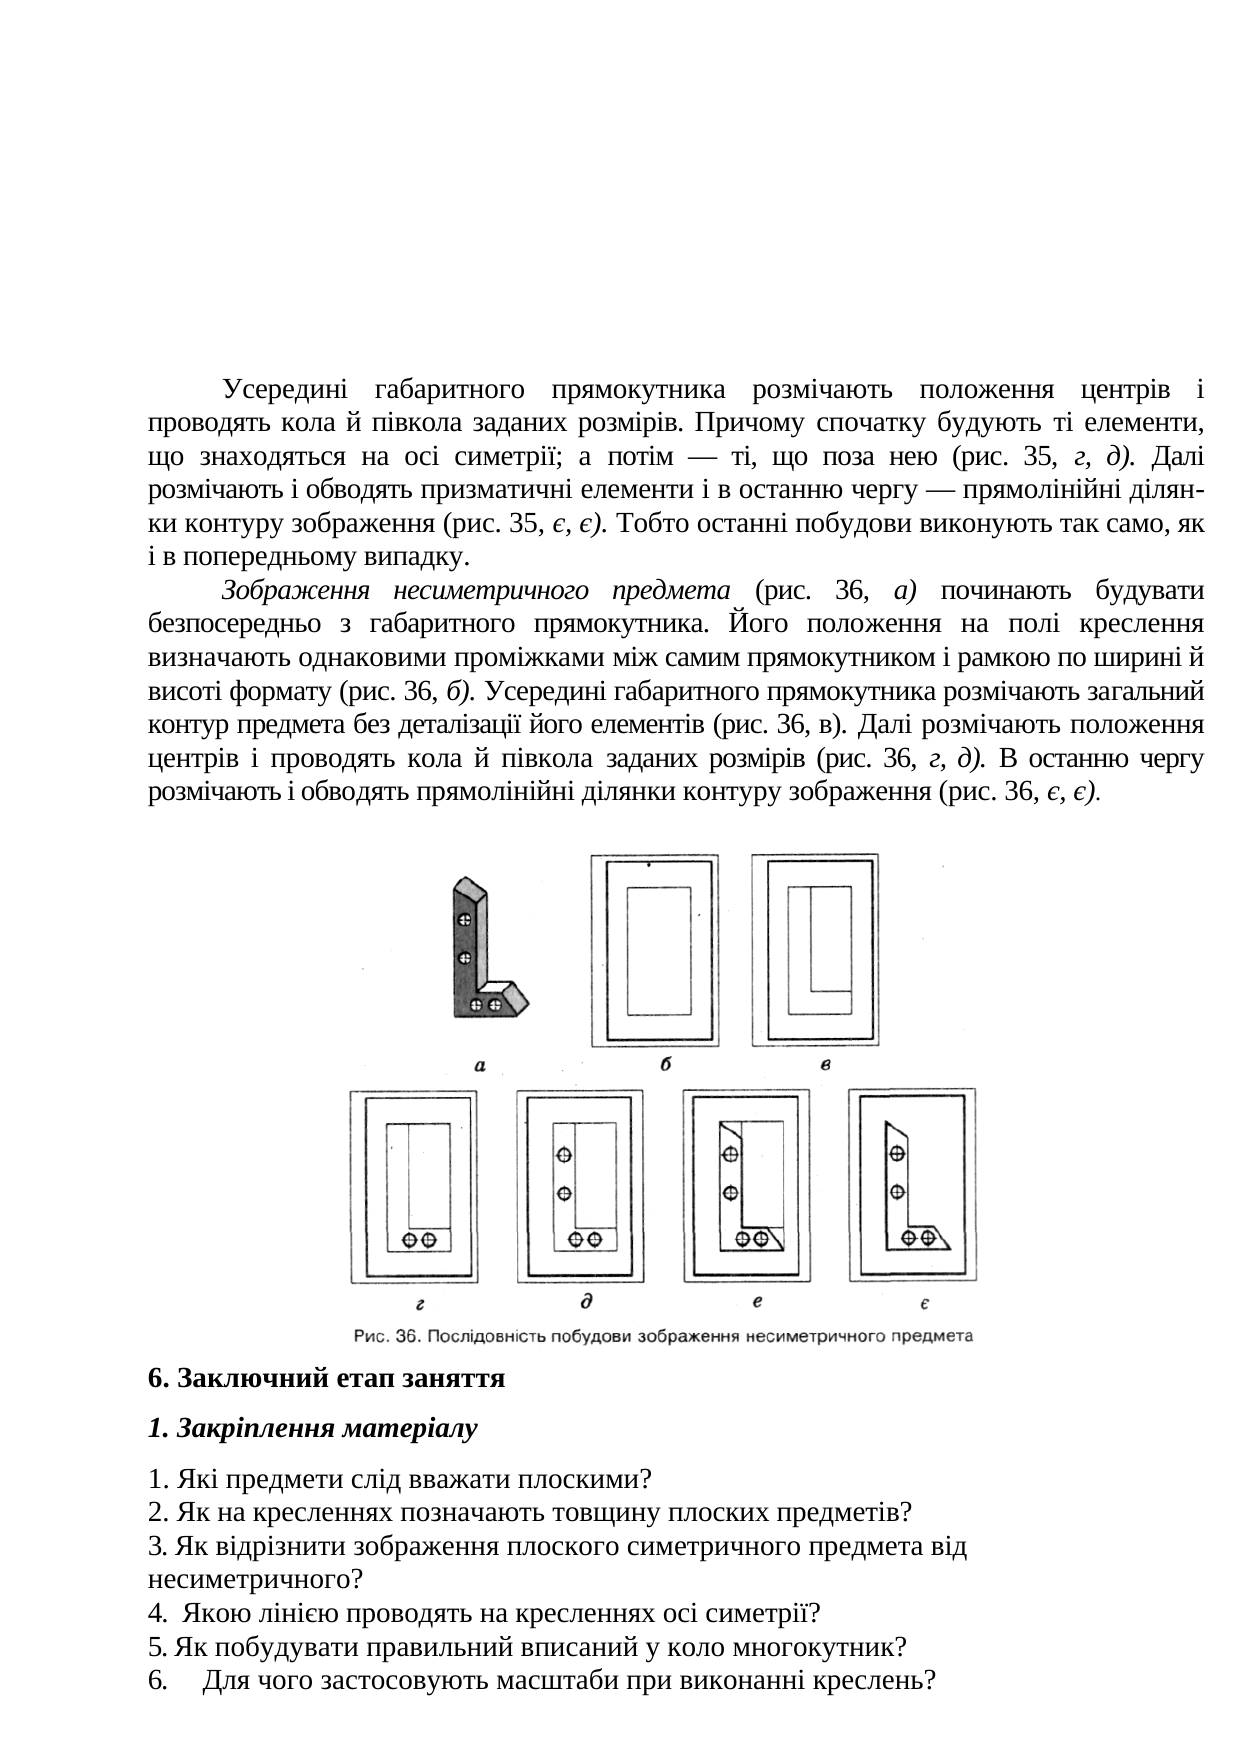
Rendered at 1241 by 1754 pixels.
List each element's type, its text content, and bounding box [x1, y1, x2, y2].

list Для чого застосовують масштаби при виконанні креслень? [148, 1662, 1205, 1696]
text 5. Як побудувати правильний вписаний у коло многокутник? [148, 1629, 1205, 1662]
text 6. Заключний етап заняття [148, 1360, 1205, 1394]
text 3. Як відрізнити зображення плоского симетричного предмета від несиметричного? [148, 1528, 1205, 1595]
text 1. Закріплення матеріалу [148, 1411, 1205, 1444]
text 2. Як на кресленнях позначають товщину плоских предметів? [148, 1494, 1205, 1528]
text 1. Які предмети слід вважати плоскими? [148, 1461, 1205, 1494]
text 4. Якою лінією проводять на кресленнях осі симетрії? [148, 1595, 1205, 1629]
text Усередині габаритного прямокутника розмічають положення центрів і проводять кола й півкола заданих розмірів. Причому спочатку будують ті елементи, що знаходяться на осі симетрії; а потім — ті, що поза нею (рис. 35, г, д). Далі розмічають і обводять призматичні елементи і в останню чергу — прямолінійні ділянки контуру зображення (рис. 35, є, є). Тобто останні побудови виконують так само, як і в попередньому випадку. [148, 371, 1205, 572]
text Зображення несиметричного предмета (рис. 36, а) починають будувати безпосередньо з габаритного прямокутника. Його положення на полі креслення визначають однаковими проміжками між самим прямокутником і рамкою по ширині й висоті формату (рис. 36, б). Усередині габаритного прямокутника розмічають загальний контур предмета без деталізації його елементів (рис. 36, в). Далі розмічають положення центрів і проводять кола й півкола заданих розмірів (рис. 36, г, д). В останню чергу розмічають і обводять прямолінійні ділянки контуру зображення (рис. 36, є, є). [148, 572, 1205, 807]
